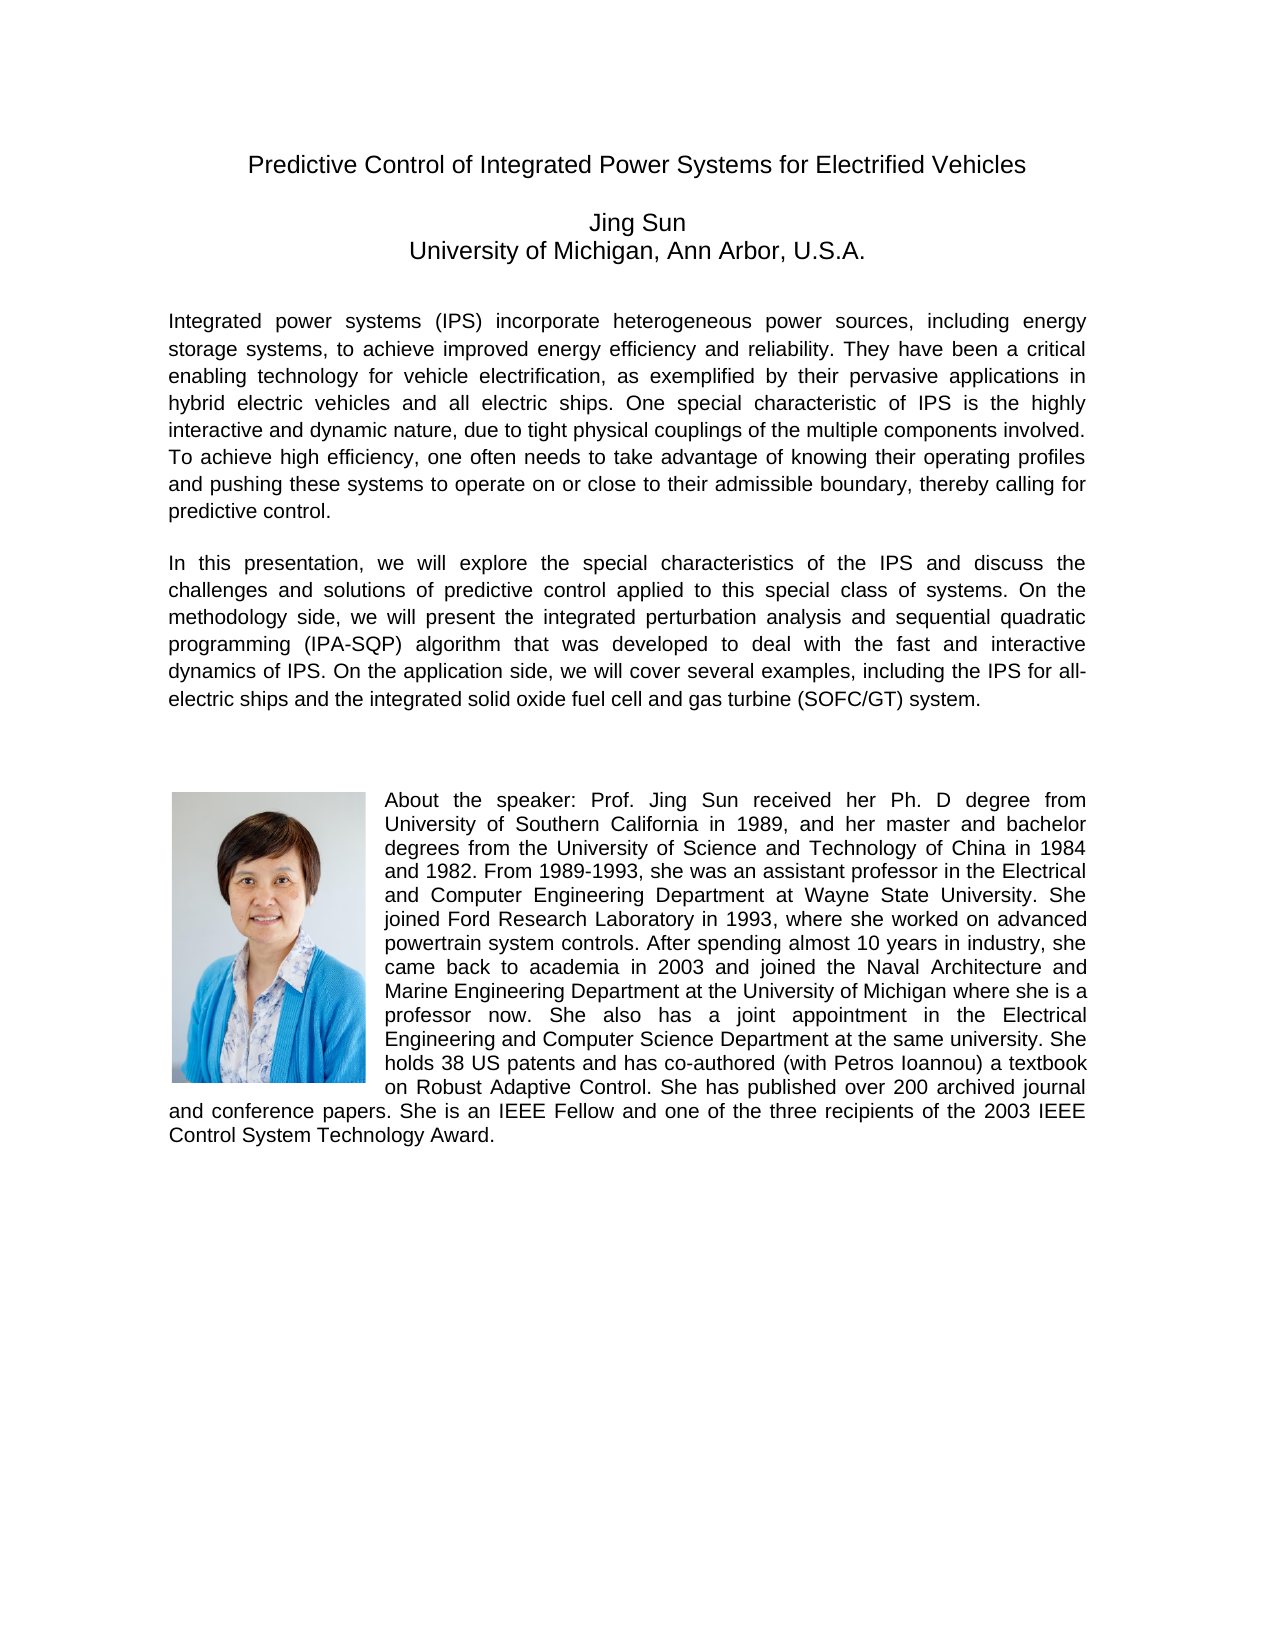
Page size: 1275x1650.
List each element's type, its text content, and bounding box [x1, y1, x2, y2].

text University of Michigan, Ann Arbor, U.S.A. [187, 236, 1087, 265]
text Predictive Control of Integrated Power Systems for Electrified Vehicles [187, 150, 1087, 179]
text About the speaker: Prof. Jing Sun received her Ph. D degree from University of Southern California in 1989, and her master and bachelor degrees from the University of Science and Technology of China in 1984 and 1982. From 1989-1993, she was an assistant professor in the Electrical and Computer Engineering Department at State University. She joined Ford Research Laboratory in 1993, where she worked on advanced powertrain system controls. After spending almost 10 years in industry, she came back to academia in 2003 and joined the Naval Architecture and Marine Engineering Department at the University of Michigan where she is a professor now. She also has a joint appointment in the Electrical Engineering and Computer Science Department at the same university. She holds 38 US patents and has co-authored (with Petros Ioannou) a textbook on Robust Adaptive Control. She has published over 200 archived journal and conference papers. She is an IEEE Fellow and one of the three recipients of the 2003 IEEE Control System Technology Award. [169, 787, 1087, 1147]
text In this presentation, we will explore the special characteristics of the IPS and discuss the challenges and solutions of predictive control applied to this special class of systems. On the methodology side, we will present the integrated perturbation analysis and sequential quadratic programming (IPA-SQP) algorithm that was developed to deal with the fast and interactive dynamics of IPS. On the application side, we will cover several examples, including the IPS for all-electric ships and the integrated solid oxide fuel cell and gas turbine (SOFC/GT) system. [168, 548, 1087, 710]
picture [199, 1072, 205, 1083]
picture [171, 792, 366, 1083]
text Integrated power systems (IPS) incorporate heterogeneous power sources, including energy storage systems, to achieve improved energy efficiency and reliability. They have been a critical enabling technology for vehicle electrification, as exemplified by their pervasive applications in hybrid electric vehicles and all electric ships. One special characteristic of IPS is the highly interactive and dynamic nature, due to tight physical couplings of the multiple components involved. To achieve high efficiency, one often needs to take advantage of knowing their operating profiles and pushing these systems to operate on or close to their admissible boundary, thereby calling for predictive control. [168, 306, 1087, 523]
text Jing Sun [187, 207, 1087, 236]
